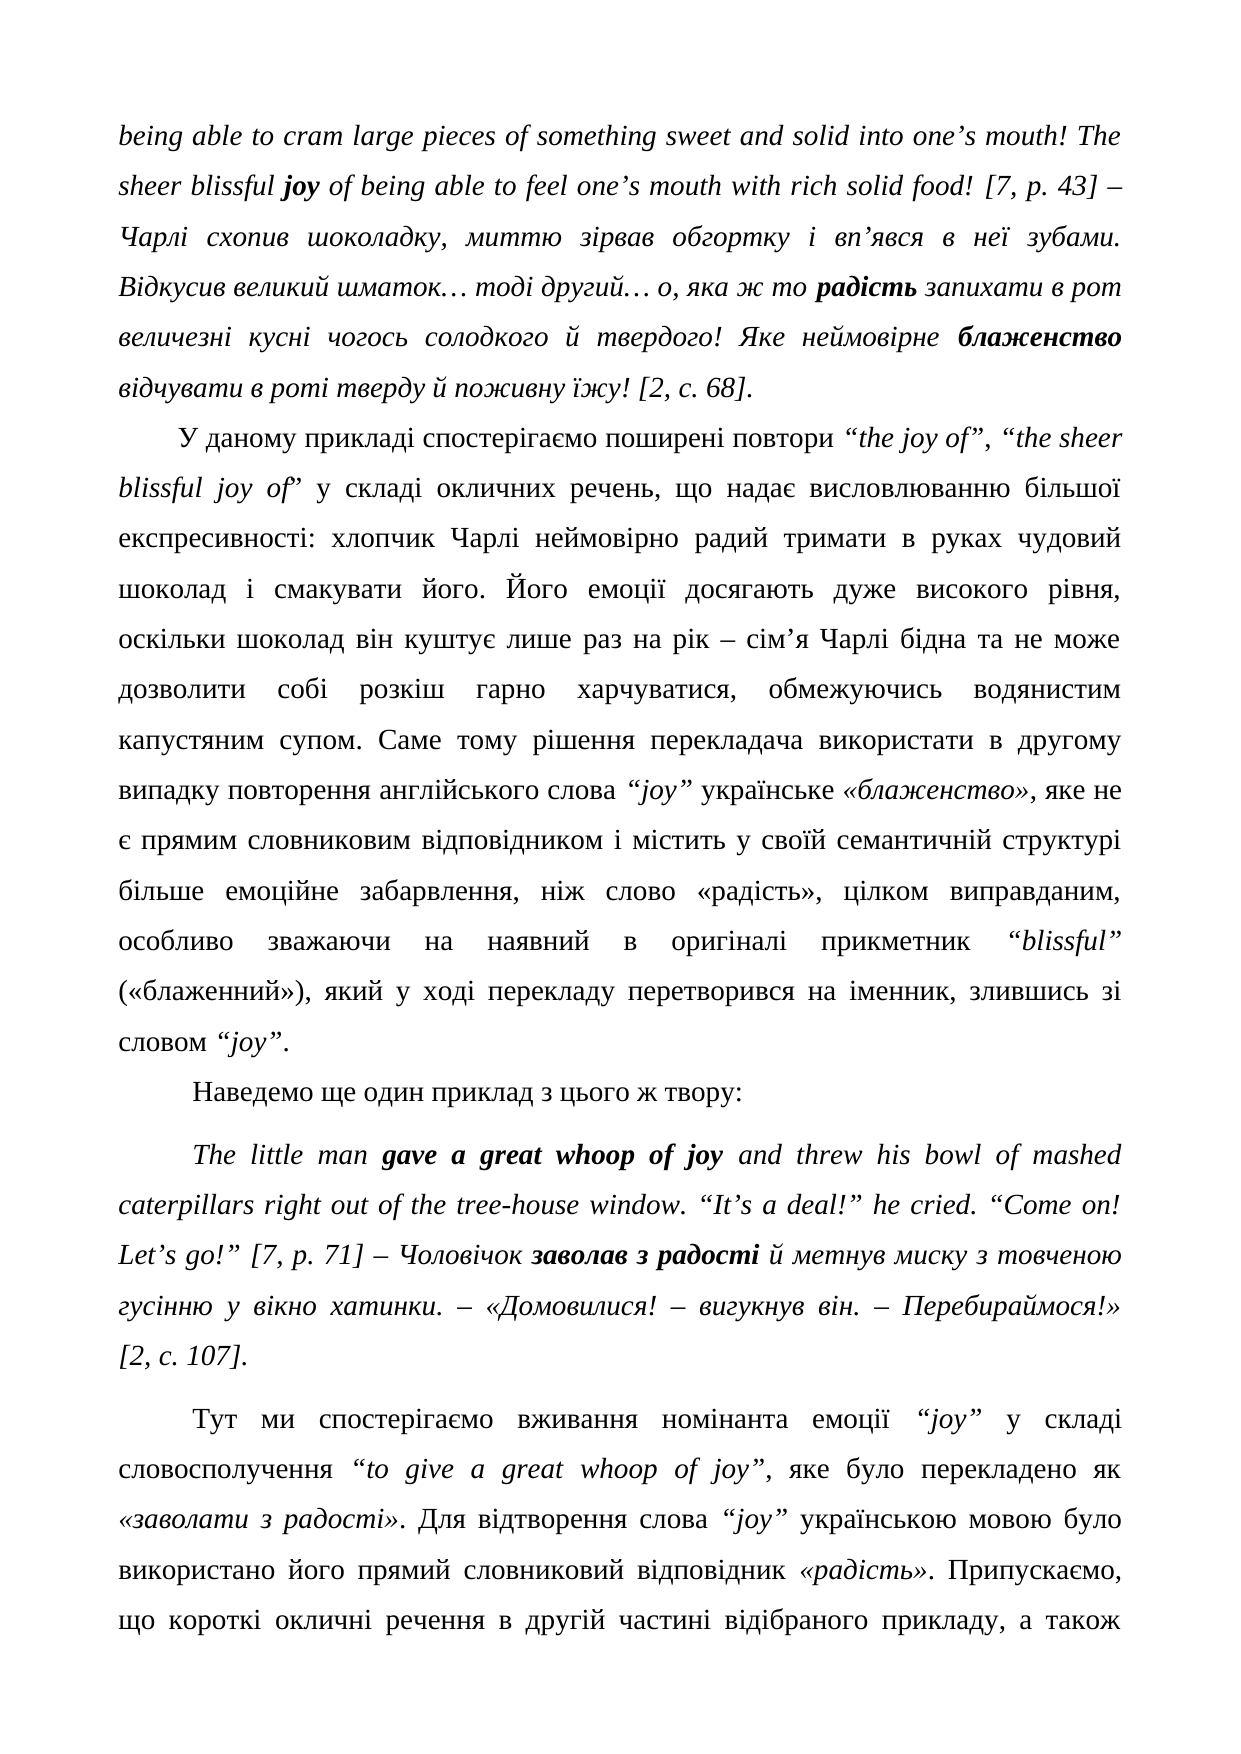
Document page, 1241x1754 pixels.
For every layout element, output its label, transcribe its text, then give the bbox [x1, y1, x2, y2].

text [118, 1401, 1122, 1636]
text У даному прикладі спостерігаємо поширені повтори “the joy of”, “the sheer blissful joy of” у складі окличних речень, що надає висловлюванню більшої експресивності: хлопчик Чарлі неймовірно радий тримати в руках чудовий шоколад і смакувати його. Його емоції досягають дуже високого рівня, оскільки шоколад він куштує лише раз на рік – сім’я Чарлі бідна та не може дозволити собі розкіш гарно харчуватися, обмежуючись водянистим капустяним супом. Саме тому рішення перекладача використати в другому випадку повторення англійського слова “joy” українське «блаженство», яке не є прямим словниковим відповідником і містить у своїй семантичній структурі більше емоційне забарвлення, ніж слово «радість», цілком виправданим, особливо зважаючи на наявний в оригіналі прикметник “blissful” («блаженний»), який у ході перекладу перетворився на іменник, злившись зі словом “joy”. [118, 420, 1122, 1057]
text The little man gave a great whoop of joy and threw his bowl of mashed caterpillars right out of the tree-house window. “It’s a deal!” he cried. “Come on! Let’s go!” [7, p. 71] – Чоловічок заволав з радості й метнув миску з товченою гусінню у вікно хатинки. – «Домовилися! – вигукнув він. – Перебираймося!» [2, с. 107]. [118, 1137, 1122, 1372]
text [118, 118, 1122, 403]
text Наведемо ще один приклад з цього ж твору: [118, 1074, 1122, 1108]
